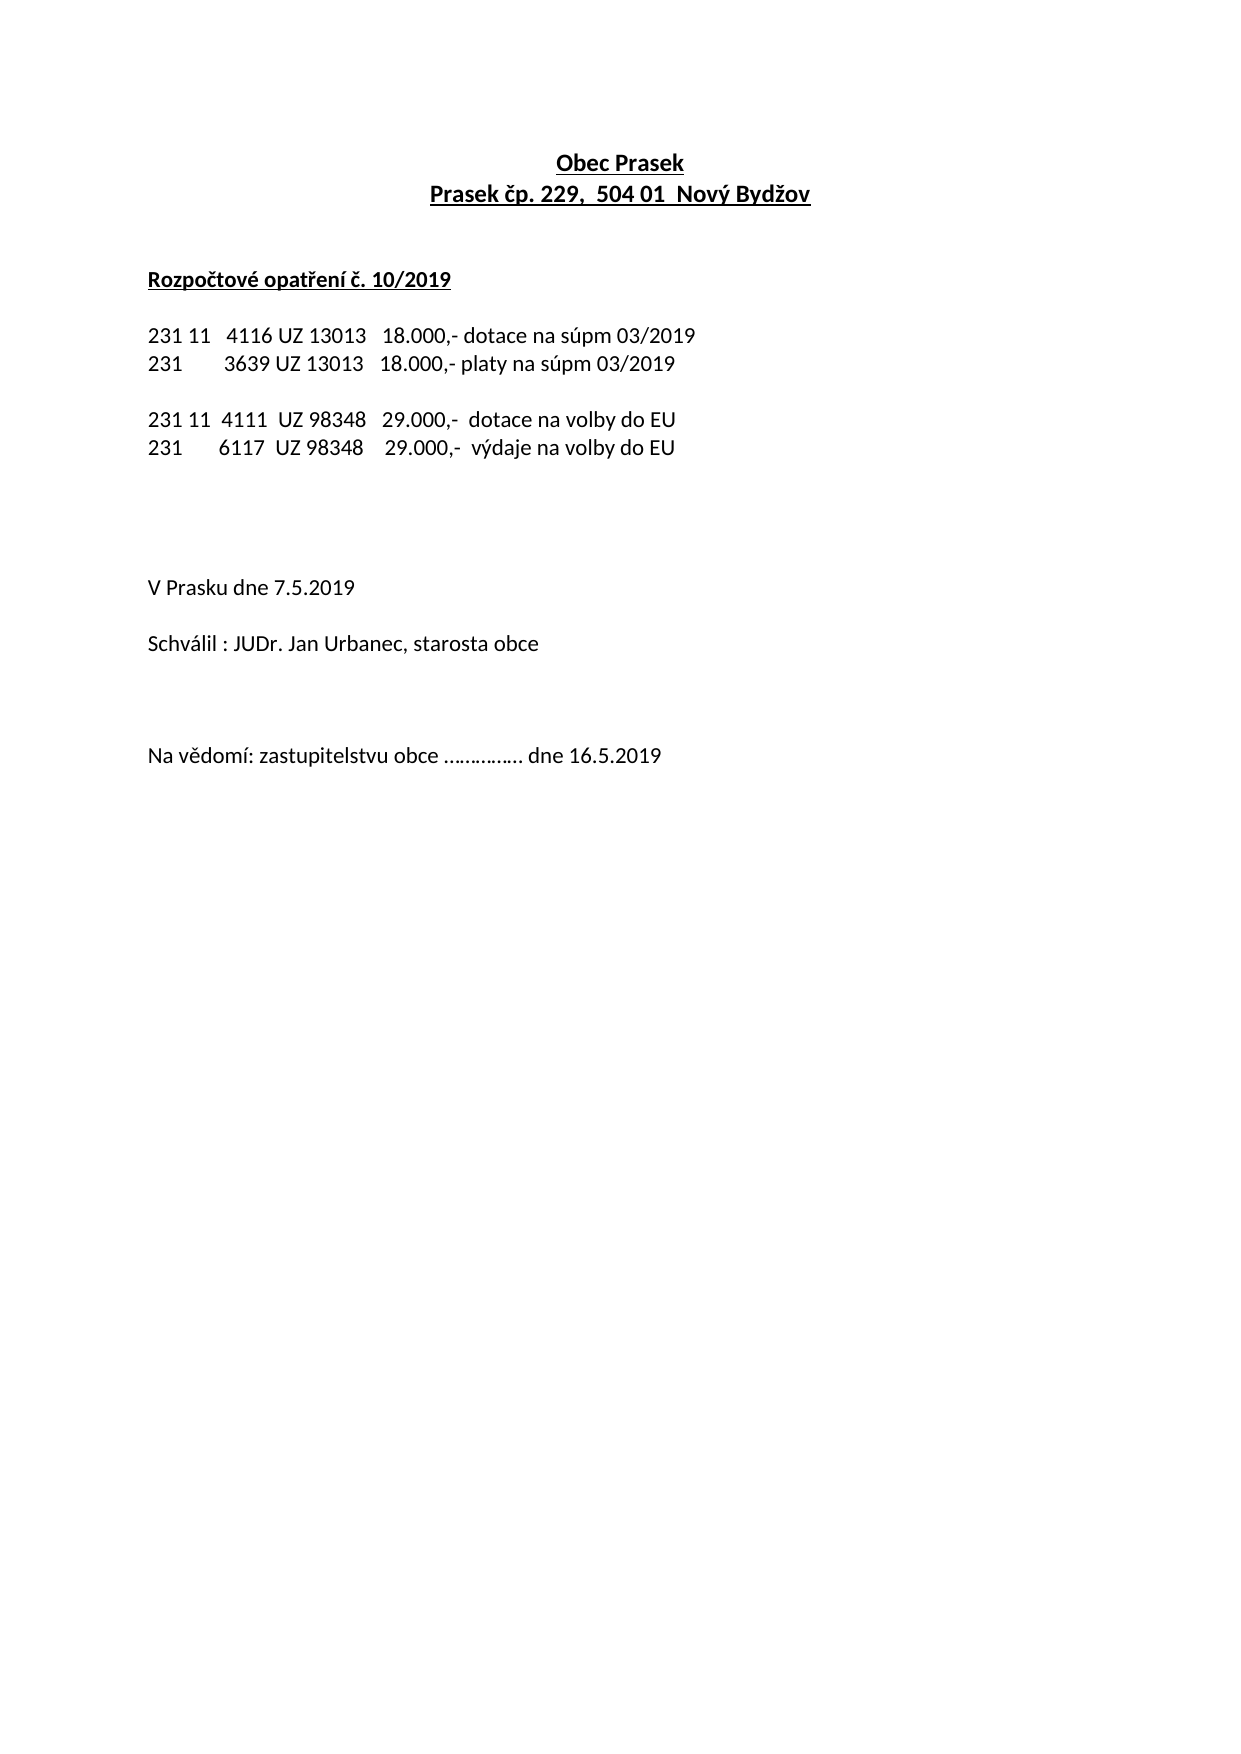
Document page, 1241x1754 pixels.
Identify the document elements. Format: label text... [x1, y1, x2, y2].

text Rozpočtové opatření č. 10/2019 [148, 265, 1093, 293]
text 231 11 4111 UZ 98348 29.000,- dotace na volby do EU [148, 405, 1093, 433]
text Obec Prasek [148, 148, 1093, 178]
text 231 3639 UZ 13013 18.000,- platy na súpm 03/2019 [148, 349, 1093, 377]
text Prasek čp. 229, 504 01 Nový Bydžov [148, 178, 1093, 209]
text 231 11 4116 UZ 13013 18.000,- dotace na súpm 03/2019 [148, 321, 1093, 349]
text Na vědomí: zastupitelstvu obce …………… dne 16.5.2019 [148, 741, 1093, 769]
text V Prasku dne 7.5.2019 [148, 573, 1093, 601]
text Schválil : JUDr. Jan Urbanec, starosta obce [148, 629, 1093, 657]
text 231 6117 UZ 98348 29.000,- výdaje na volby do EU [148, 433, 1093, 461]
